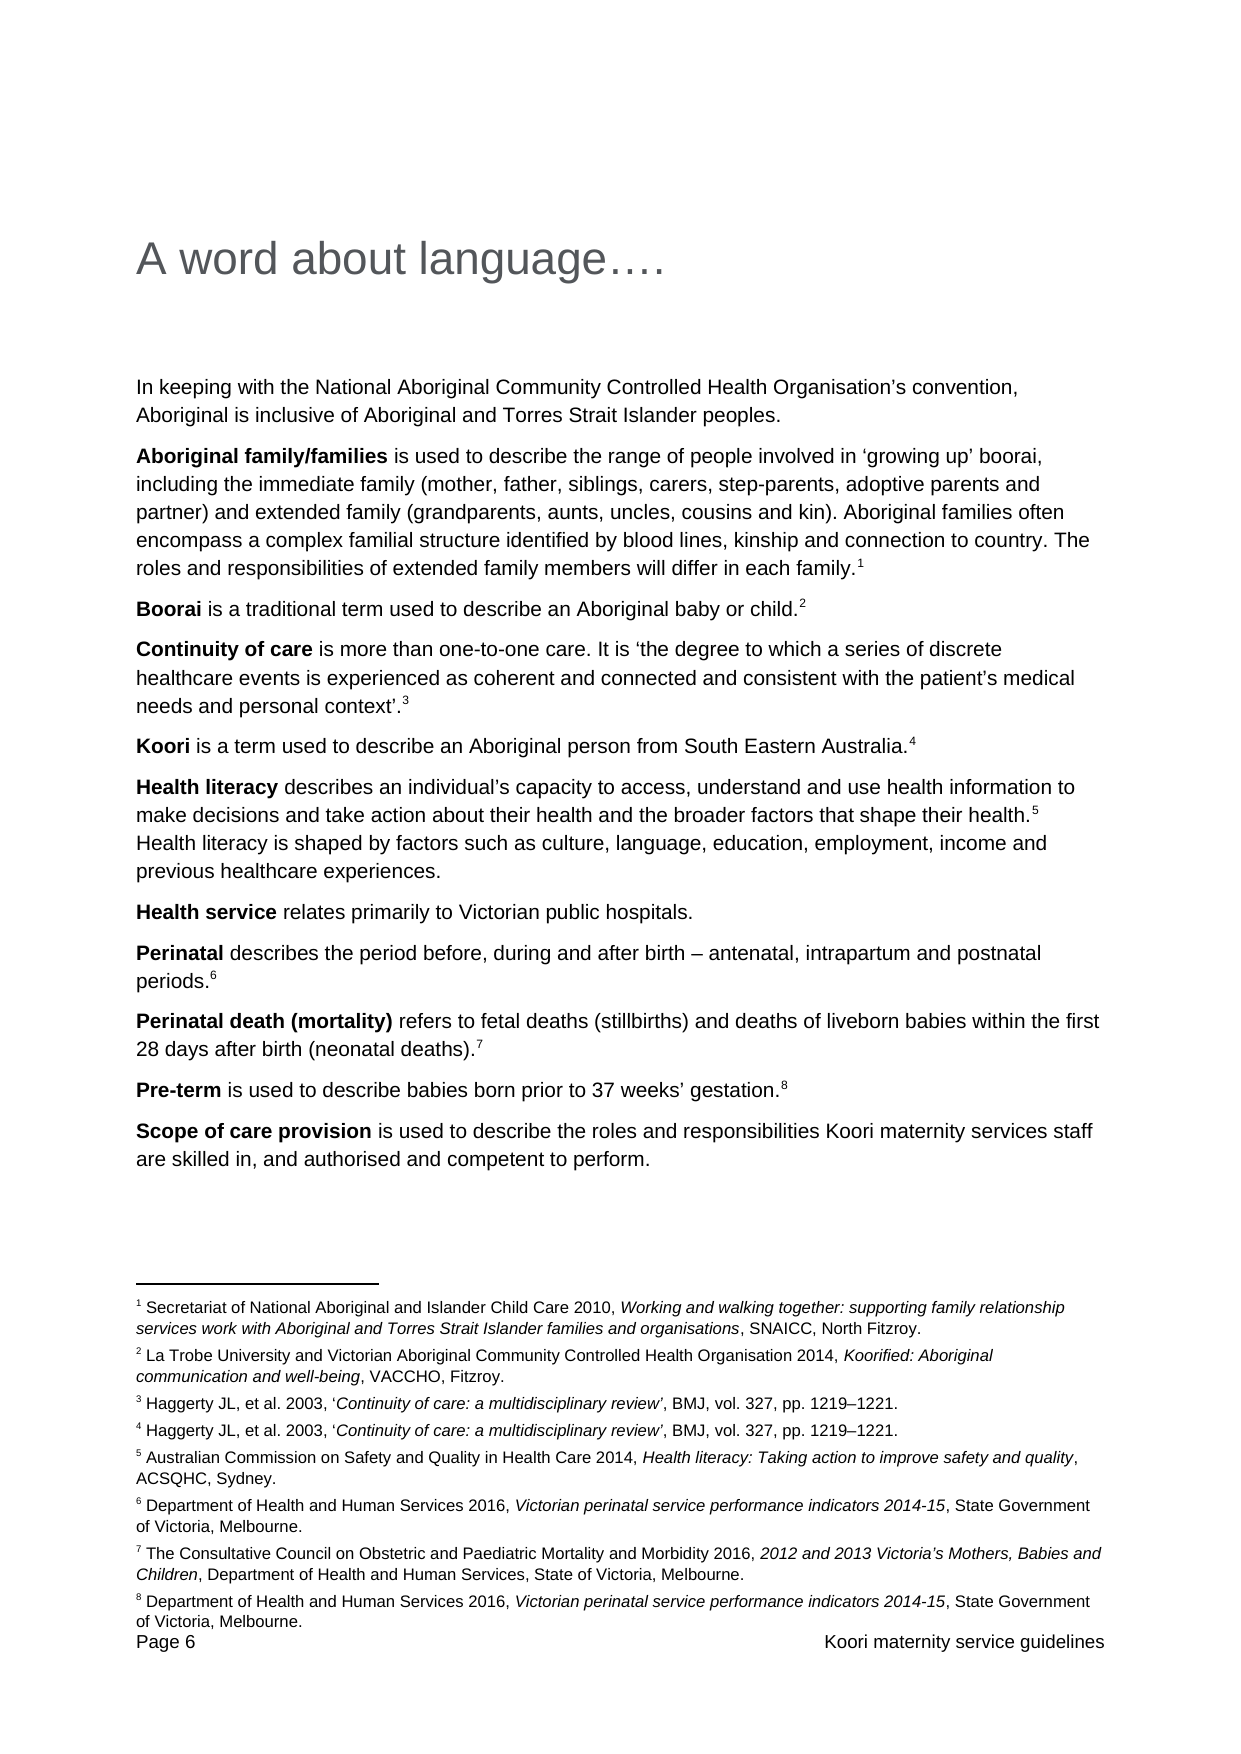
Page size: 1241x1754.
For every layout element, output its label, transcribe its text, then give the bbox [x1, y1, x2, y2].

text Boorai is a traditional term used to describe an Aboriginal baby or child. [136, 592, 1104, 621]
text In keeping with the National Aboriginal Community Controlled Health Organisation’s convention, Aboriginal is inclusive of Aboriginal and Torres Strait Islander peoples. [136, 371, 1104, 427]
text Health service relates primarily to Victorian public hospitals. [136, 896, 1104, 924]
text Perinatal describes the period before, during and after birth – antenatal, intrapartum and postnatal periods. [136, 936, 1104, 992]
text Scope of care provision is used to describe the roles and responsibilities Koori maternity services staff are skilled in, and authorised and competent to perform. [136, 1114, 1104, 1171]
text Perinatal death (mortality) refers to fetal deaths (stillbirths) and deaths of liveborn babies within the first 28 days after birth (neonatal deaths). [136, 1005, 1104, 1061]
text Aboriginal family/families is used to describe the range of people involved in ‘growing up’ boorai, including the immediate family (mother, father, siblings, carers, step-parents, adoptive parents and partner) and extended family (grandparents, aunts, uncles, cousins and kin). Aboriginal families often encompass a complex familial structure identified by blood lines, kinship and connection to country. The roles and responsibilities of extended family members will differ in each family. [136, 439, 1104, 580]
text Pre-term is used to describe babies born prior to 37 weeks’ gestation. [136, 1074, 1104, 1102]
text Continuity of care is more than one-to-one care. It is ‘the degree to which a series of discrete healthcare events is experienced as coherent and connected and consistent with the patient’s medical needs and personal context’. [136, 633, 1104, 717]
text Koori is a term used to describe an Aboriginal person from South Eastern Australia. [136, 730, 1104, 758]
subtitle A word about language…. [136, 231, 1104, 284]
text Health literacy describes an individual’s capacity to access, understand and use health information to make decisions and take action about their health and the broader factors that shape their health. Health literacy is shaped by factors such as culture, language, education, employment, income and previous healthcare experiences. [136, 771, 1104, 883]
